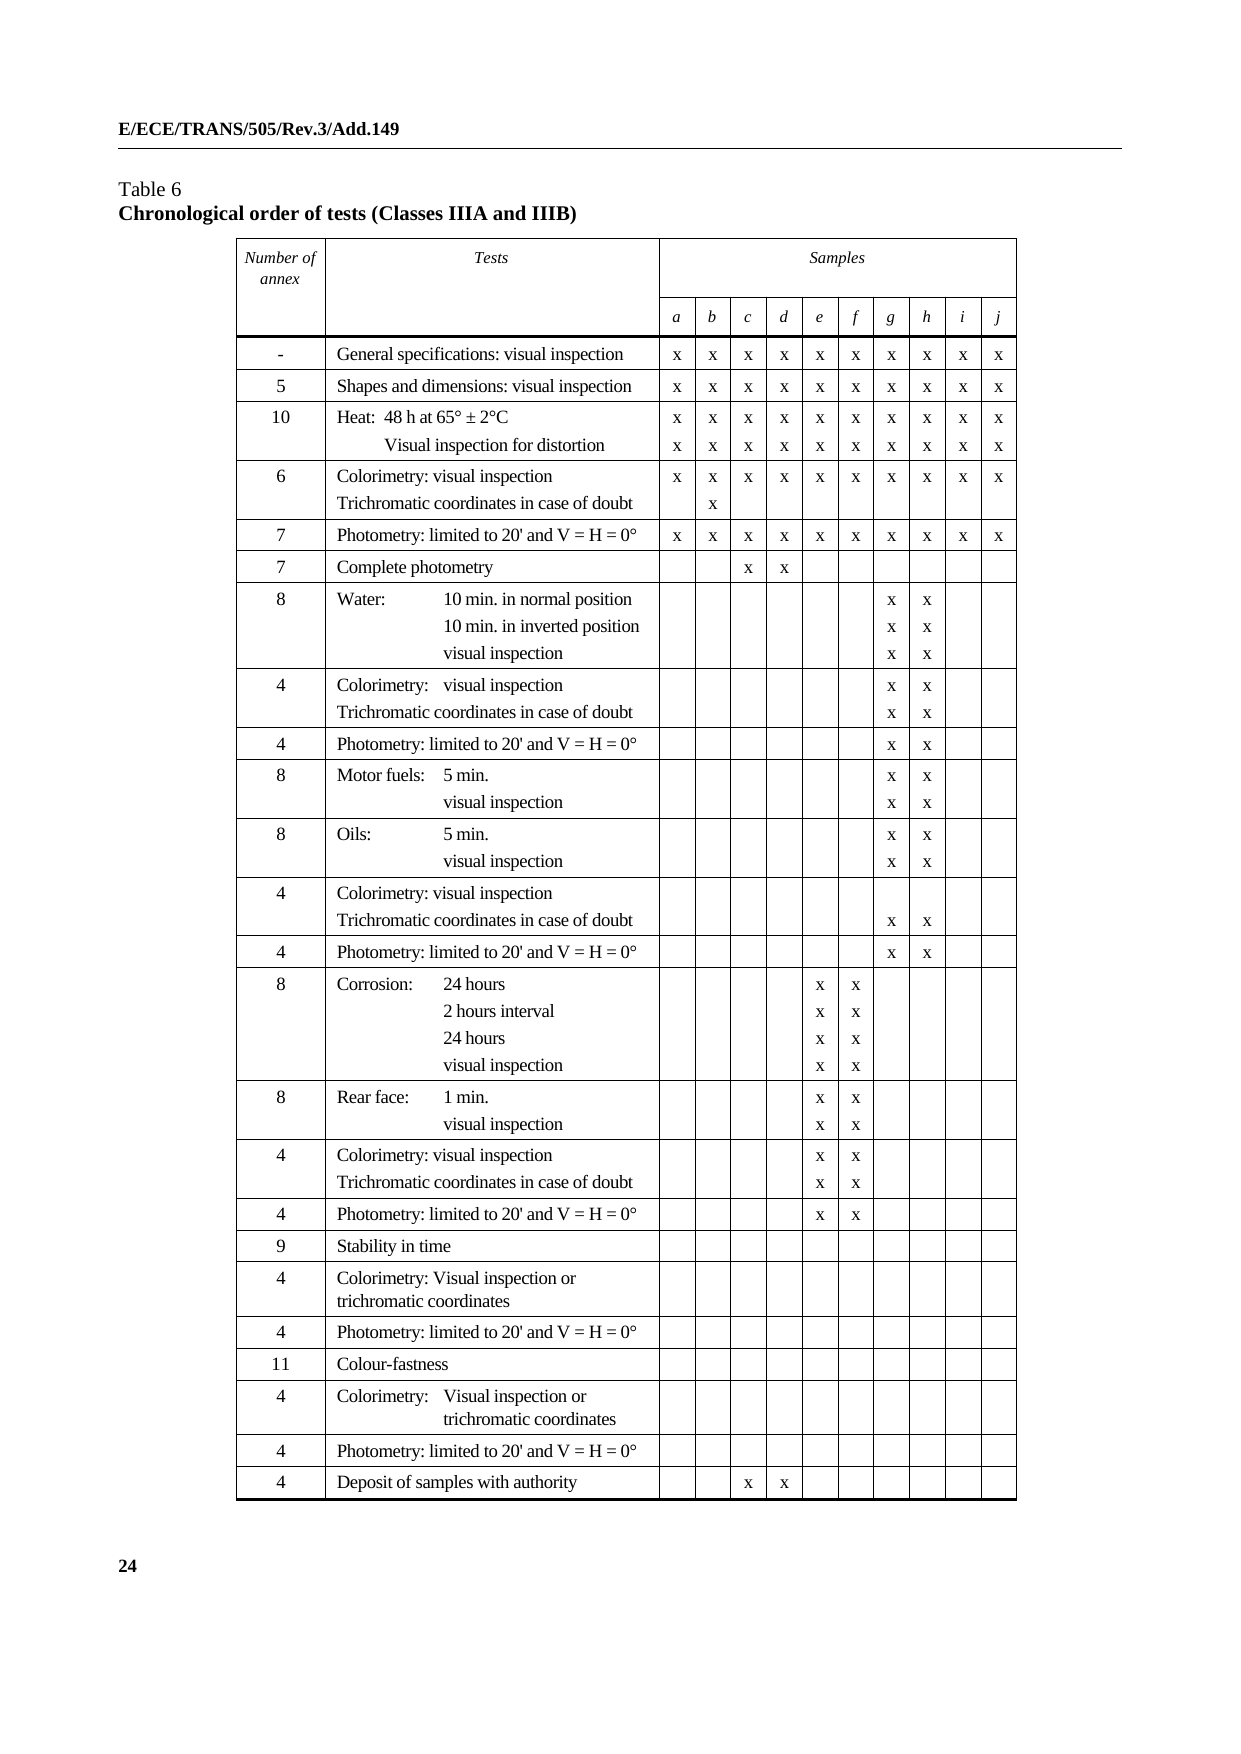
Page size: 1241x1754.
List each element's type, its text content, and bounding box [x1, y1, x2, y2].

table_cell 8 [237, 760, 325, 817]
table_cell [660, 936, 695, 967]
table_cell x x x [910, 583, 945, 668]
table_cell x x [839, 1081, 873, 1139]
table_cell x [874, 338, 909, 369]
table_cell [803, 551, 838, 582]
table_cell 4 [237, 728, 325, 759]
table_cell [767, 1140, 802, 1198]
table_cell [660, 1199, 695, 1229]
table_cell [803, 819, 838, 876]
table_cell Photometry: limited to 20' and V = H = 0° [326, 936, 659, 967]
table_cell [803, 936, 838, 967]
table_cell Deposit of samples with authority [326, 1467, 659, 1498]
table_cell [982, 1140, 1016, 1198]
table_cell x [731, 1467, 766, 1498]
table_cell [910, 1081, 945, 1139]
table_cell [839, 551, 873, 582]
table_cell [946, 1262, 981, 1316]
table_cell [839, 936, 873, 967]
table_cell x [946, 520, 981, 550]
table_cell [696, 551, 730, 582]
table_cell [874, 1081, 909, 1139]
table_cell [696, 1262, 730, 1316]
table_cell [839, 1262, 873, 1316]
table_cell x [910, 878, 945, 935]
table_cell [660, 551, 695, 582]
table_cell [696, 819, 730, 876]
table_cell [910, 1467, 945, 1498]
table_cell [696, 1199, 730, 1229]
table_cell [767, 728, 802, 759]
table_cell Rear face: 1 min. visual inspection [326, 1081, 659, 1139]
table_cell [982, 1467, 1016, 1498]
table_cell 10 [237, 402, 325, 460]
table_cell [946, 1140, 981, 1198]
table_cell [803, 583, 838, 668]
table_cell x [839, 338, 873, 369]
table_cell Colorimetry: visual inspection Trichromatic coordinates in case of doubt [326, 461, 659, 518]
table_cell x x [910, 669, 945, 727]
table_cell a [660, 298, 695, 335]
table_cell x x [696, 461, 730, 518]
table_cell [803, 1349, 838, 1379]
table_cell [731, 819, 766, 876]
table_cell [660, 1140, 695, 1198]
table_cell h [910, 298, 945, 335]
table_cell e [803, 298, 838, 335]
table_cell x [731, 338, 766, 369]
table_cell [946, 1467, 981, 1498]
table_cell x x [660, 402, 695, 460]
table_cell [731, 760, 766, 817]
table_cell x [839, 370, 873, 401]
table_cell [731, 1435, 766, 1466]
table_cell [767, 878, 802, 935]
table_cell [839, 1381, 873, 1434]
table_cell x [803, 338, 838, 369]
table_cell x [982, 461, 1016, 518]
table_cell x x [874, 669, 909, 727]
table_cell x [874, 878, 909, 935]
table_cell [696, 1140, 730, 1198]
table_cell [982, 669, 1016, 727]
table_cell [839, 583, 873, 668]
table_cell [803, 1231, 838, 1261]
table_cell x x [731, 402, 766, 460]
table_cell [660, 878, 695, 935]
table_cell x [660, 520, 695, 550]
table_cell x x [910, 819, 945, 876]
table_cell [946, 1317, 981, 1348]
table_cell [731, 669, 766, 727]
table_cell x x [874, 819, 909, 876]
table_cell [982, 1231, 1016, 1261]
table_cell 8 [237, 1081, 325, 1139]
table_cell [767, 669, 802, 727]
table_cell x x [982, 402, 1016, 460]
table_cell x [910, 728, 945, 759]
table_cell 4 [237, 1199, 325, 1229]
table_cell [982, 968, 1016, 1080]
table_cell d [767, 298, 802, 335]
table_cell [946, 1081, 981, 1139]
table_header Samples [660, 239, 1016, 297]
table_cell [839, 1349, 873, 1379]
table_cell [982, 1435, 1016, 1466]
table_cell x [660, 338, 695, 369]
table_cell x x [803, 1140, 838, 1198]
table_cell Complete photometry [326, 551, 659, 582]
table_cell 4 [237, 936, 325, 967]
table_cell [767, 1381, 802, 1434]
table_cell [803, 1317, 838, 1348]
table_cell [946, 1231, 981, 1261]
table_cell [982, 583, 1016, 668]
table_cell 8 [237, 583, 325, 668]
table_cell [767, 1317, 802, 1348]
table_cell [874, 1435, 909, 1466]
table_cell [767, 1199, 802, 1229]
table_cell Colorimetry: visual inspection Trichromatic coordinates in case of doubt [326, 1140, 659, 1198]
table_cell [910, 1349, 945, 1379]
table_cell [946, 669, 981, 727]
table_cell [237, 297, 325, 335]
table_cell [731, 1349, 766, 1379]
table_cell [660, 1317, 695, 1348]
table_cell [874, 1140, 909, 1198]
table_cell [696, 1349, 730, 1379]
table_cell x x [874, 402, 909, 460]
table_cell x [767, 461, 802, 518]
table_cell [946, 936, 981, 967]
table_cell 4 [237, 1435, 325, 1466]
table_cell Motor fuels: 5 min. visual inspection [326, 760, 659, 817]
table_cell General specifications: visual inspection [326, 338, 659, 369]
table_cell x [767, 551, 802, 582]
table_cell x x [696, 402, 730, 460]
table_cell [839, 819, 873, 876]
table_cell [982, 1349, 1016, 1379]
table_cell j [982, 298, 1016, 335]
table_cell [660, 760, 695, 817]
table_cell [326, 297, 659, 335]
table_cell [731, 1317, 766, 1348]
table_cell [946, 728, 981, 759]
table_cell x [731, 551, 766, 582]
table_cell [982, 1081, 1016, 1139]
table_cell [982, 819, 1016, 876]
table_cell x x [910, 760, 945, 817]
table_cell [839, 878, 873, 935]
table_cell Heat: 48 h at 65° ± 2°C Visual inspection for distortion [326, 402, 659, 460]
table_cell 4 [237, 1467, 325, 1498]
table_cell x [910, 520, 945, 550]
table_cell [660, 583, 695, 668]
table_cell x [982, 370, 1016, 401]
table_cell [910, 1231, 945, 1261]
table_cell x x [946, 402, 981, 460]
table_cell x x x x [839, 968, 873, 1080]
table_cell [696, 583, 730, 668]
table_cell [767, 1349, 802, 1379]
table_cell x [803, 461, 838, 518]
table_cell x x [839, 402, 873, 460]
table_cell [982, 936, 1016, 967]
table_cell x [982, 520, 1016, 550]
table_cell [910, 1381, 945, 1434]
table_cell [982, 728, 1016, 759]
table_cell [982, 1381, 1016, 1434]
table_cell [982, 878, 1016, 935]
table_cell x [910, 370, 945, 401]
table_cell [910, 1435, 945, 1466]
table_cell 7 [237, 520, 325, 550]
table_cell x [946, 370, 981, 401]
table_cell x [696, 520, 730, 550]
table_cell x [767, 1467, 802, 1498]
table_cell [696, 1081, 730, 1139]
table_cell [946, 1199, 981, 1229]
table_cell [946, 551, 981, 582]
table_cell x [910, 338, 945, 369]
table_cell 11 [237, 1349, 325, 1379]
table_cell [803, 760, 838, 817]
table_cell [660, 1381, 695, 1434]
table_cell x x [874, 760, 909, 817]
table_cell [767, 1262, 802, 1316]
table_cell x [767, 338, 802, 369]
table_cell [660, 1435, 695, 1466]
table_cell x [767, 370, 802, 401]
table_cell [696, 878, 730, 935]
table_cell x [660, 461, 695, 518]
table_cell x [803, 520, 838, 550]
table_cell Shapes and dimensions: visual inspection [326, 370, 659, 401]
table_cell x x [803, 402, 838, 460]
table_cell Oils: 5 min. visual inspection [326, 819, 659, 876]
table_cell x [803, 1199, 838, 1229]
table_cell [731, 1081, 766, 1139]
table_cell [910, 1262, 945, 1316]
table_cell [946, 1349, 981, 1379]
table_cell x [731, 370, 766, 401]
table_cell x [910, 461, 945, 518]
table_cell [731, 1140, 766, 1198]
table_cell g [874, 298, 909, 335]
table_cell x x [910, 402, 945, 460]
table_cell [839, 1317, 873, 1348]
table_cell [696, 1381, 730, 1434]
table_cell [731, 878, 766, 935]
table_header Number of annex [237, 239, 325, 297]
table_cell [660, 728, 695, 759]
table_cell [982, 760, 1016, 817]
table_cell [767, 583, 802, 668]
table_cell 8 [237, 819, 325, 876]
table_cell [874, 551, 909, 582]
table_cell x [946, 338, 981, 369]
table_cell 4 [237, 669, 325, 727]
table_cell [874, 1262, 909, 1316]
table_cell [731, 936, 766, 967]
table_cell [731, 1199, 766, 1229]
table_cell [803, 1467, 838, 1498]
table_cell [839, 1435, 873, 1466]
table_cell [660, 1349, 695, 1379]
table_cell i [946, 298, 981, 335]
table_cell [910, 968, 945, 1080]
table_cell x [874, 461, 909, 518]
table_cell [839, 1467, 873, 1498]
table_cell 4 [237, 1140, 325, 1198]
table_cell x [874, 936, 909, 967]
table_cell [767, 936, 802, 967]
table_header Tests [326, 239, 659, 297]
table_cell [874, 1231, 909, 1261]
table_cell b [696, 298, 730, 335]
table_cell [946, 760, 981, 817]
table_cell [696, 968, 730, 1080]
table_cell [874, 968, 909, 1080]
table_cell Photometry: limited to 20' and V = H = 0° [326, 728, 659, 759]
table_cell [767, 1231, 802, 1261]
table_cell x [982, 338, 1016, 369]
table_cell [874, 1349, 909, 1379]
table_cell Colour-fastness [326, 1349, 659, 1379]
subtitle Chronological order of tests (Classes IIIA and IIIB) [118, 201, 1122, 225]
table_cell x x x x [803, 968, 838, 1080]
table_cell [946, 1381, 981, 1434]
table_cell 8 [237, 968, 325, 1080]
table_cell [946, 583, 981, 668]
table_cell Colorimetry: visual inspection Trichromatic coordinates in case of doubt [326, 669, 659, 727]
table_cell 4 [237, 1262, 325, 1316]
table_cell [839, 1231, 873, 1261]
table_cell x [874, 520, 909, 550]
table_cell [910, 1317, 945, 1348]
table_cell 4 [237, 1317, 325, 1348]
table_cell [731, 728, 766, 759]
table_cell 7 [237, 551, 325, 582]
table_cell [874, 1467, 909, 1498]
table_cell - [237, 338, 325, 369]
table_cell [874, 1199, 909, 1229]
table_cell [731, 1381, 766, 1434]
table_cell x [839, 461, 873, 518]
table_cell [946, 819, 981, 876]
table_cell [696, 760, 730, 817]
table_cell x x [803, 1081, 838, 1139]
table_cell [696, 1467, 730, 1498]
table_cell Photometry: limited to 20' and V = H = 0° [326, 520, 659, 550]
table_cell Stability in time [326, 1231, 659, 1261]
table_cell [874, 1317, 909, 1348]
table_cell [803, 1435, 838, 1466]
table_cell x [874, 370, 909, 401]
table_cell x x [839, 1140, 873, 1198]
table_cell [839, 669, 873, 727]
table_cell x [731, 461, 766, 518]
table_cell Photometry: limited to 20' and V = H = 0° [326, 1435, 659, 1466]
table_cell [803, 878, 838, 935]
table_cell [731, 583, 766, 668]
table_cell 4 [237, 1381, 325, 1434]
table_cell x [839, 1199, 873, 1229]
table_cell x [874, 728, 909, 759]
table_cell x [946, 461, 981, 518]
table_cell [910, 1140, 945, 1198]
table_cell [660, 1262, 695, 1316]
table_cell [767, 1081, 802, 1139]
table_cell [696, 1231, 730, 1261]
table_cell [731, 1262, 766, 1316]
table_cell [660, 1467, 695, 1498]
table_cell [803, 728, 838, 759]
table_cell [696, 936, 730, 967]
table_cell [946, 968, 981, 1080]
table_cell x [803, 370, 838, 401]
table_cell Colorimetry: Visual inspection or trichromatic coordinates [326, 1262, 659, 1316]
table_cell [696, 669, 730, 727]
table_cell [660, 968, 695, 1080]
table_cell [982, 1199, 1016, 1229]
table_cell Corrosion: 24 hours 2 hours interval 24 hours visual inspection [326, 968, 659, 1080]
table_cell c [731, 298, 766, 335]
subtitle Table 6 [118, 177, 1122, 201]
table_cell [660, 669, 695, 727]
table_cell [767, 968, 802, 1080]
table_cell [696, 1317, 730, 1348]
table_cell x [910, 936, 945, 967]
table_cell [839, 728, 873, 759]
table_cell [767, 819, 802, 876]
table_cell x [731, 520, 766, 550]
table_cell x [696, 370, 730, 401]
table_cell [982, 1262, 1016, 1316]
table_cell Water: 10 min. in normal position 10 min. in inverted position visual inspection [326, 583, 659, 668]
table_cell [910, 1199, 945, 1229]
table_cell [660, 819, 695, 876]
table_cell 9 [237, 1231, 325, 1261]
table_cell 4 [237, 878, 325, 935]
table_cell [803, 1381, 838, 1434]
table_cell [660, 1081, 695, 1139]
table_cell [696, 728, 730, 759]
table_cell Colorimetry: visual inspection Trichromatic coordinates in case of doubt [326, 878, 659, 935]
table_cell x [839, 520, 873, 550]
table_cell [874, 1381, 909, 1434]
table_cell x [767, 520, 802, 550]
table_cell [660, 1231, 695, 1261]
table_cell [982, 1317, 1016, 1348]
table_cell [767, 760, 802, 817]
table_cell x x x [874, 583, 909, 668]
table_cell [839, 760, 873, 817]
table_cell [982, 551, 1016, 582]
table_cell 5 [237, 370, 325, 401]
table_cell [946, 1435, 981, 1466]
table_cell Photometry: limited to 20' and V = H = 0° [326, 1317, 659, 1348]
table_cell [946, 878, 981, 935]
table_cell Photometry: limited to 20' and V = H = 0° [326, 1199, 659, 1229]
table_cell f [839, 298, 873, 335]
table_cell x [660, 370, 695, 401]
table_cell [803, 669, 838, 727]
table_cell 6 [237, 461, 325, 518]
table_cell [910, 551, 945, 582]
table_cell x x [767, 402, 802, 460]
table_cell [803, 1262, 838, 1316]
table_cell [731, 1231, 766, 1261]
table_cell [731, 968, 766, 1080]
table_cell x [696, 338, 730, 369]
table_cell Colorimetry: Visual inspection or trichromatic coordinates [326, 1381, 659, 1434]
table_cell [696, 1435, 730, 1466]
table_cell [767, 1435, 802, 1466]
